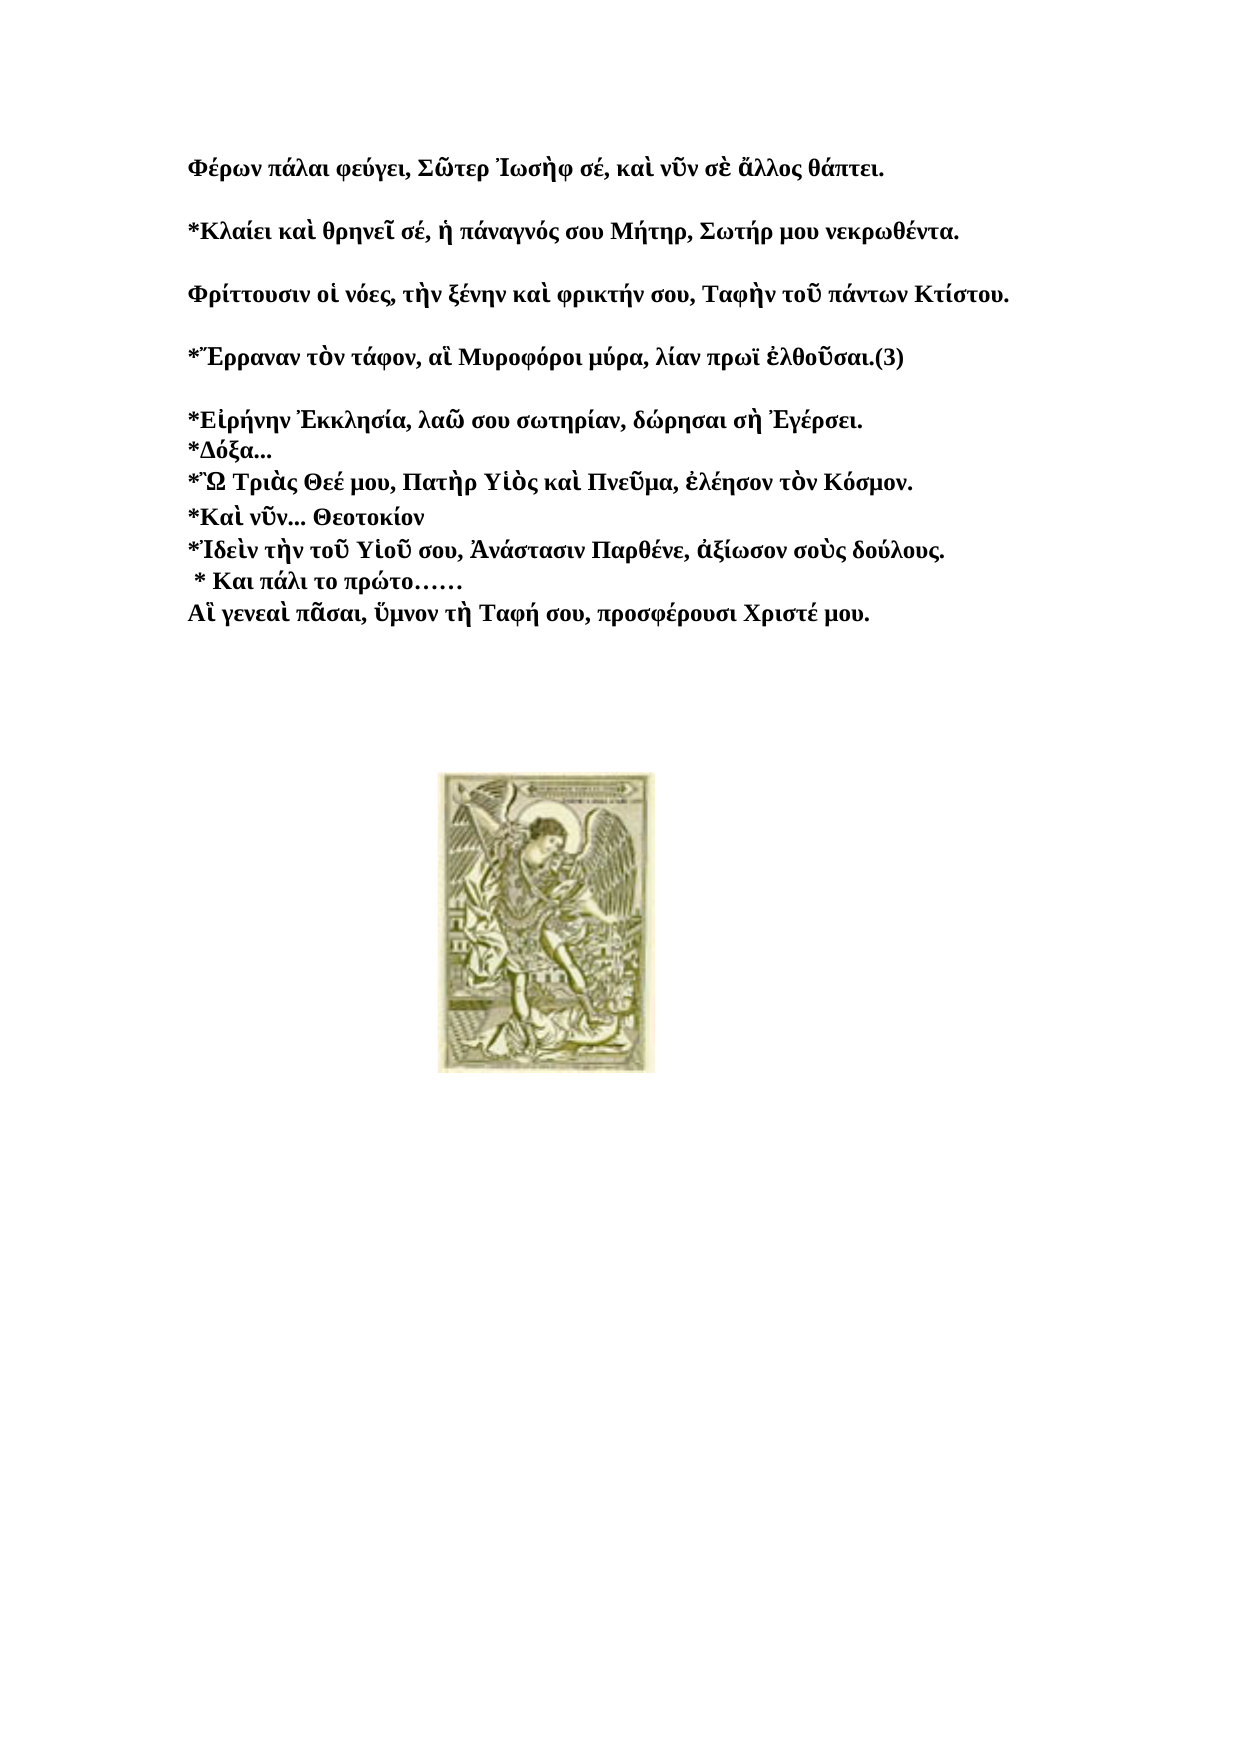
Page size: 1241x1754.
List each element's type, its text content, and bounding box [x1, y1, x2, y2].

text *Ἔρραναν τὸν τάφον, αἳ Μυροφόροι μύρα, λίαν πρωϊ ἐλθοῦσαι.(3) [187, 338, 1053, 372]
text *Καὶ νῦν... Θεοτοκίον [187, 498, 1053, 532]
text *Ἰδεὶν τὴν τοῦ Υἱοῦ σου, Ἀνάστασιν Παρθένε, ἀξίωσον σοὺς δούλους. [187, 532, 1053, 566]
text Φρίττουσιν οἱ νόες, τὴν ξένην καὶ φρικτήν σου, Ταφὴν τοῦ πάντων Κτίστου. [187, 276, 1053, 310]
text *Κλαίει καὶ θρηνεῖ σέ, ἡ πάναγνός σου Μήτηρ, Σωτήρ μου νεκρωθέντα. [187, 213, 1053, 247]
text * Και πάλι το πρώτο…… [187, 566, 1053, 595]
text Αἳ γενεαὶ πᾶσαι, ὕμνον τὴ Ταφή σου, προσφέρουσι Χριστέ μου. [187, 595, 1053, 629]
text *Εἰρήνην Ἐκκλησία, λαῶ σου σωτηρίαν, δώρησαι σὴ Ἐγέρσει. [187, 401, 1053, 435]
text *Ὢ Τριὰς Θεέ μου, Πατὴρ Υἱὸς καὶ Πνεῦμα, ἐλέησον τὸν Κόσμον. [187, 464, 1053, 498]
picture [437, 772, 655, 1073]
text *Δόξα... [187, 435, 1053, 464]
text Φέρων πάλαι φεύγει, Σῶτερ Ἰωσὴφ σέ, καὶ νῦν σὲ ἄλλος θάπτει. [187, 150, 1053, 184]
